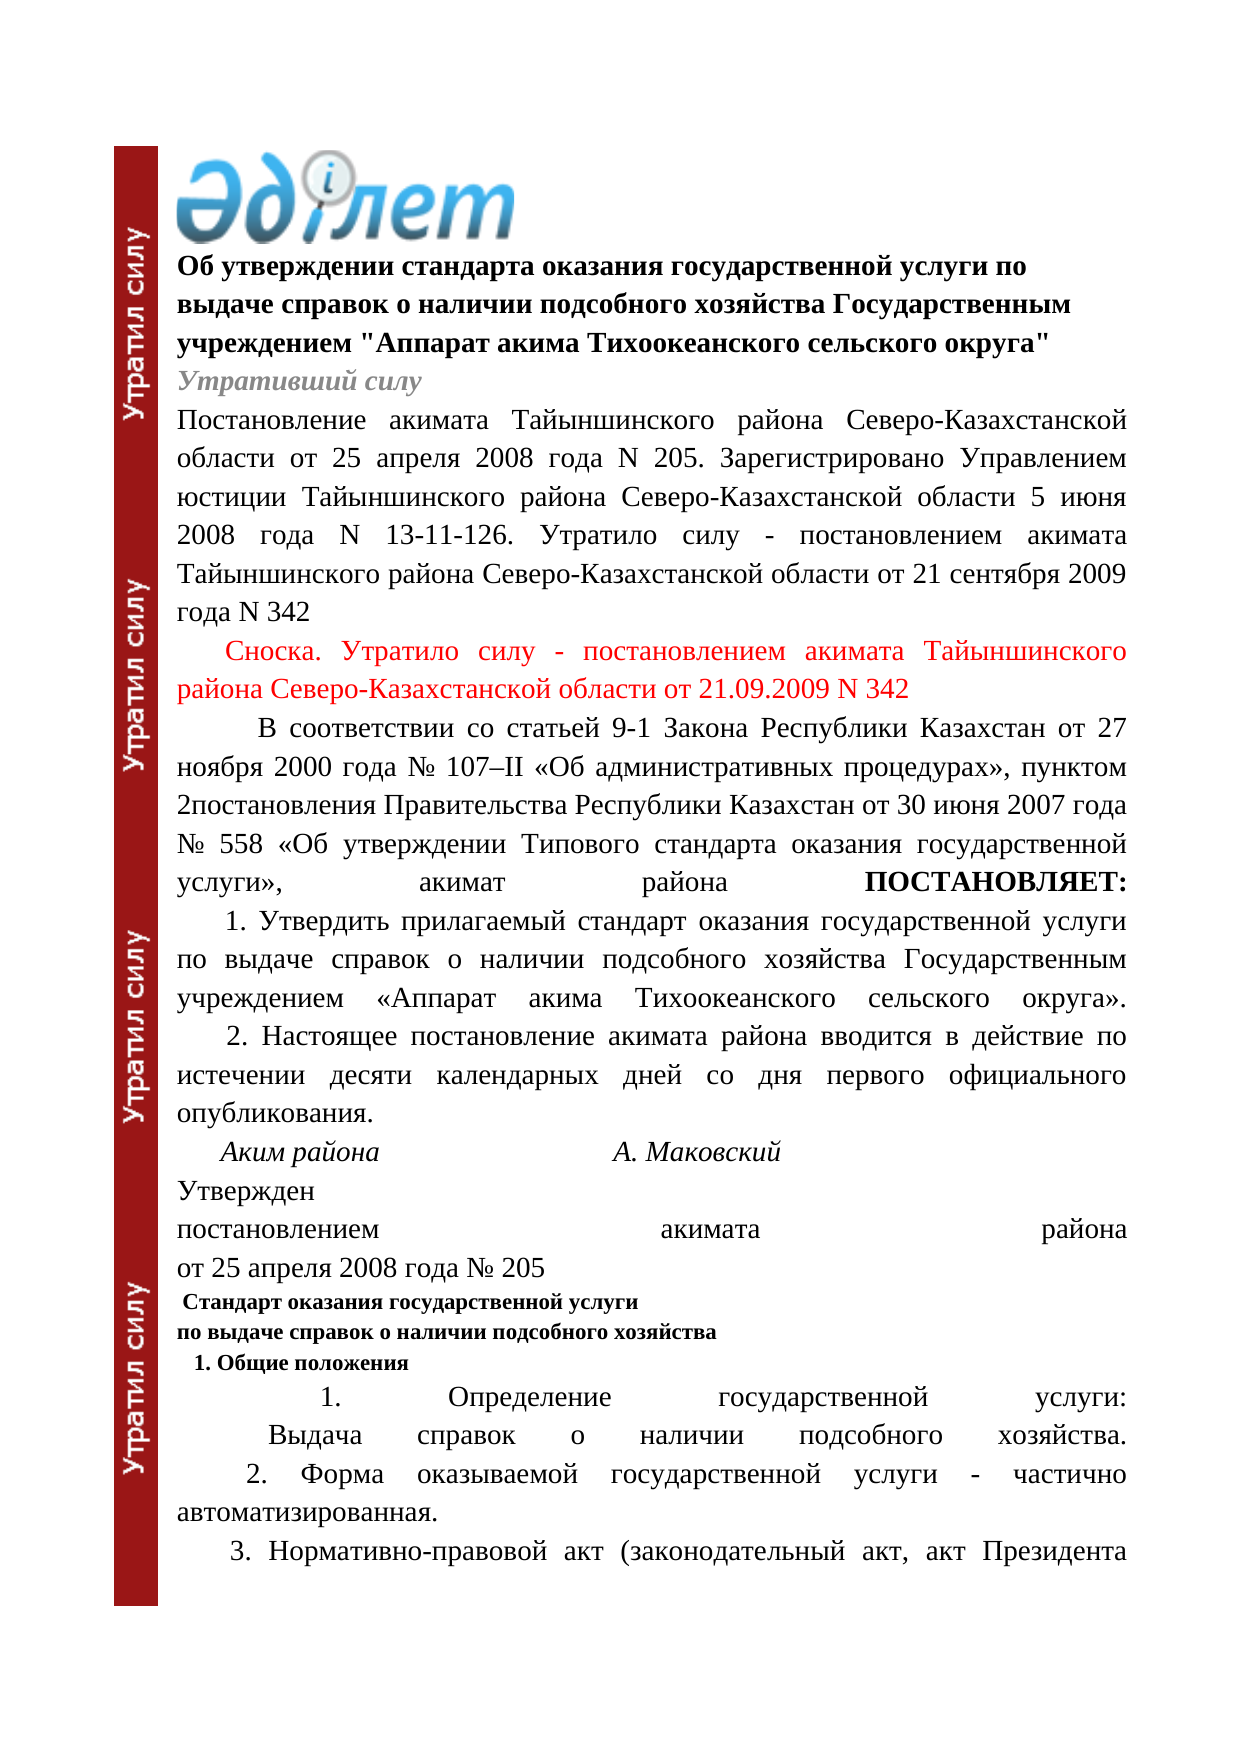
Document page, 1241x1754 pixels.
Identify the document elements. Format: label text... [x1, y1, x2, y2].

picture [114, 628, 158, 633]
text Аким района А. Маковский [112, 1134, 1128, 1168]
text Сноска. Утратило силу - постановлением акимата Тайыншинского района Северо-Казахстанской области от 21.09.2009 N 342 [112, 633, 1128, 705]
text Стандарт оказания государственной услуги по выдаче справок о наличии подсобного хозяйства [112, 1288, 1128, 1345]
text В соответствии со статьей 9-1 Закона Республики Казахстан от 27 ноября 2000 года № 107–II «Об административных процедурах», пунктом 2постановления Правительства Республики Казахстан от 30 июня 2007 года № 558 «Об утверждении Типового стандарта оказания государственной услуги», акимат района ПОСТАНОВЛЯЕТ: 1. Утвердить прилагаемый стандарт оказания государственной услуги по выдаче справок о наличии подсобного хозяйства Государственным учреждением «Аппарат акима Тихоокеанского сельского округа». 2. Настоящее постановление акимата района вводится в действие по истечении десяти календарных дней со дня первого официального опубликования. [112, 710, 1128, 1129]
picture [114, 1345, 158, 1349]
text Утвержден постановлением акимата района от 25 апреля 2008 года № 205 [112, 1173, 1128, 1283]
picture [114, 1168, 158, 1173]
picture [176, 150, 515, 244]
picture [114, 1283, 158, 1288]
text Постановление акимата Тайыншинского района Северо-Казахстанской области от 25 апреля 2008 года N 205. Зарегистрировано Управлением юстиции Тайыншинского района Северо-Казахстанской области 5 июня 2008 года N 13-11-126. Утратило силу - постановлением акимата Тайыншинского района Северо-Казахстанской области от 21 сентября 2009 года N 342 [112, 402, 1128, 628]
text Об утверждении стандарта оказания государственной услуги по выдаче справок о наличии подсобного хозяйства Государственным учреждением "Аппарат акима Тихоокеанского сельского округа" [112, 248, 1128, 358]
picture [114, 146, 158, 248]
picture [114, 1567, 158, 1606]
picture [114, 358, 158, 363]
picture [114, 1129, 158, 1134]
text Утративший силу [112, 363, 1128, 397]
picture [114, 1375, 158, 1379]
picture [114, 397, 158, 402]
picture [114, 705, 158, 710]
text 1. Общие положения [112, 1349, 1128, 1375]
